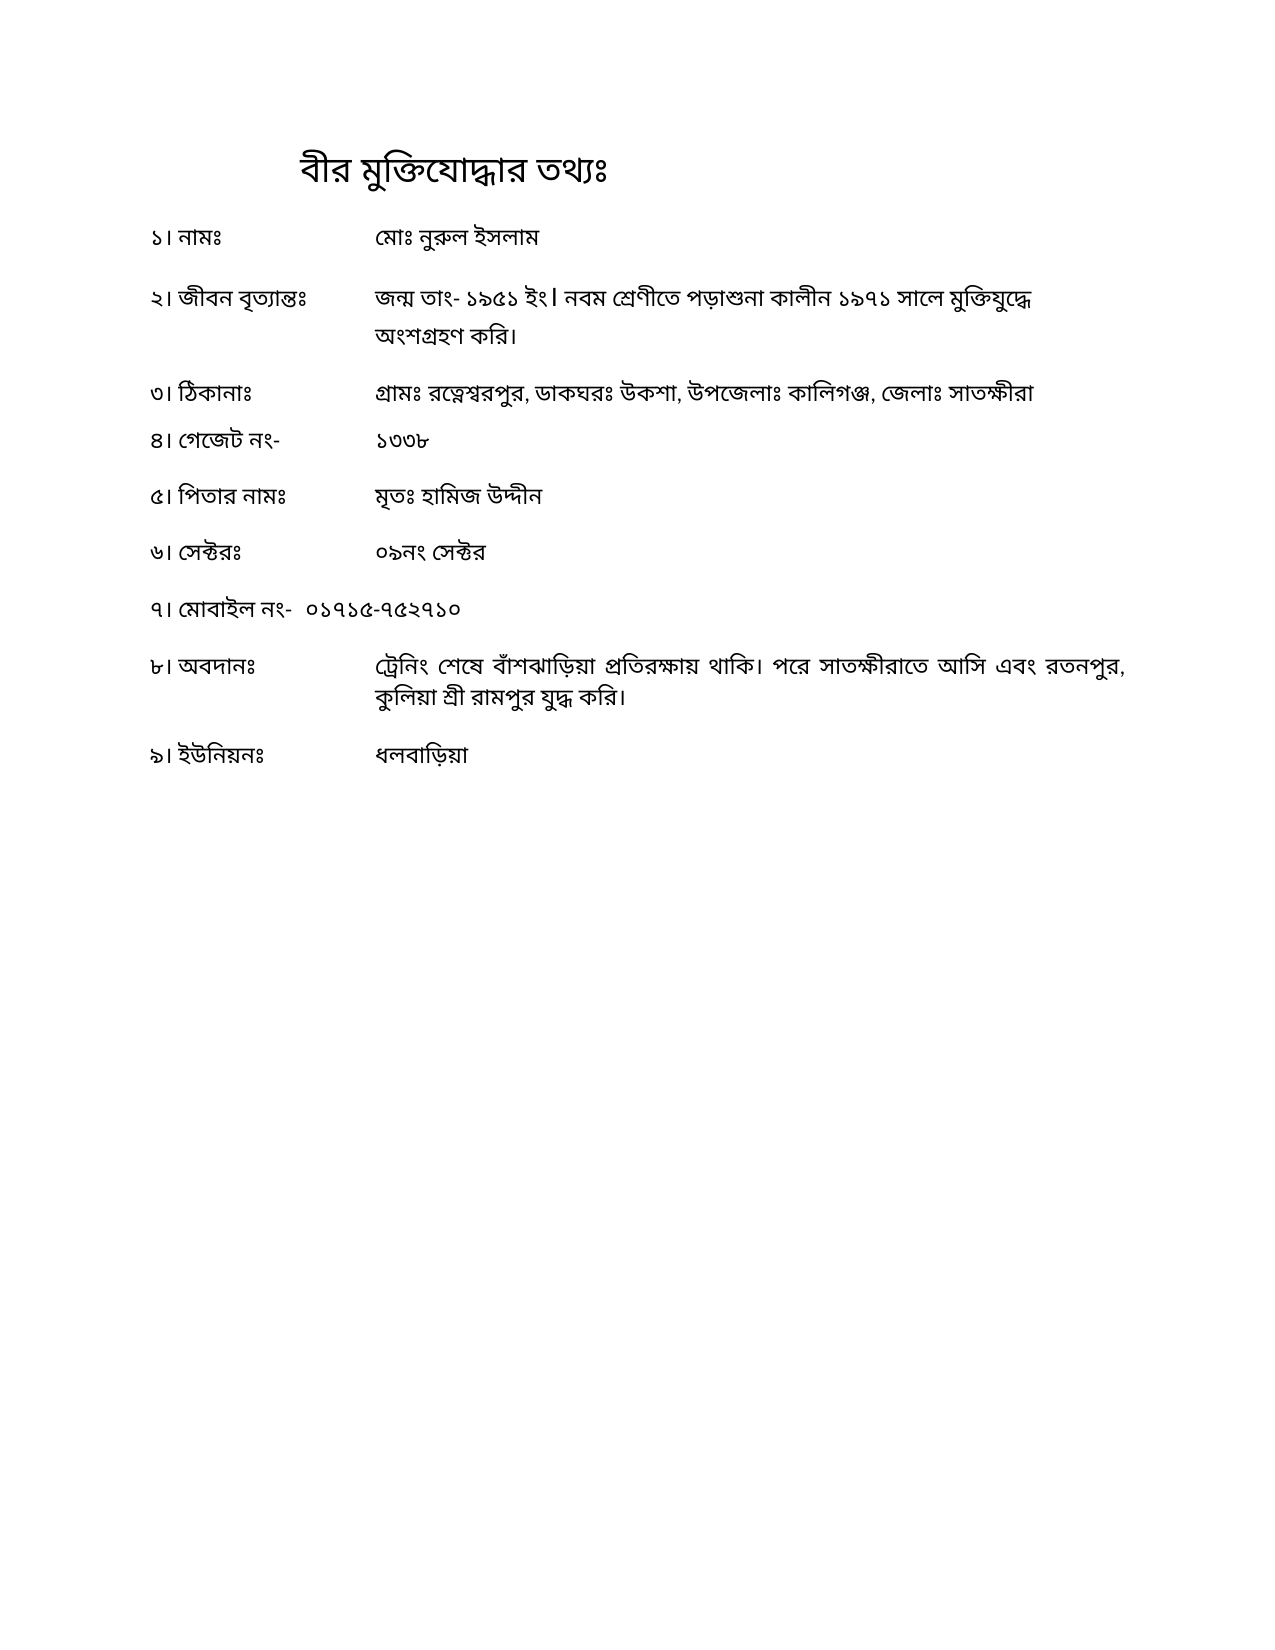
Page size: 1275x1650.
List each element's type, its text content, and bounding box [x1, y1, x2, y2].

text ১। নামঃ মোঃ নুরুল ইসলাম [150, 225, 1125, 255]
text ৮। অবদানঃ ট্রেনিং শেষে বাঁশঝাড়িয়া প্রতিরক্ষায় থাকি। পরে সাতক্ষীরাতে আসি এবং রতনপুর, কুলিয়া শ্রী রামপুর যুদ্ধ করি। [150, 652, 1125, 714]
text ২। জীবন বৃত্যান্তঃ জন্ম তাং- ১৯৫১ ইং। নবম শ্রেণীতে পড়াশুনা কালীন ১৯৭১ সালে মুক্তিযুদ্ধে অংশগ্রহণ করি। [150, 281, 1125, 354]
text ৬। সেক্টরঃ ০৯নং সেক্টর [150, 539, 1125, 569]
text ৯। ইউনিয়নঃ ধলবাড়িয়া [150, 742, 1125, 773]
text ৭। মোবাইল নং- ০১৭১৫-৭৫২৭১০ [150, 595, 1125, 627]
text ৩। ঠিকানাঃ গ্রামঃ রত্নেশ্বরপুর, ডাকঘরঃ উকশা, উপজেলাঃ কালিগঞ্জ, জেলাঃ সাতক্ষীরা [150, 379, 1125, 411]
text ৪। গেজেট নং- ১৩৩৮ [150, 426, 1125, 458]
text ৫। পিতার নামঃ মৃতঃ হামিজ উদ্দীন [150, 483, 1125, 513]
text বীর মুক্তিযোদ্ধার তথ্যঃ [225, 150, 1125, 197]
